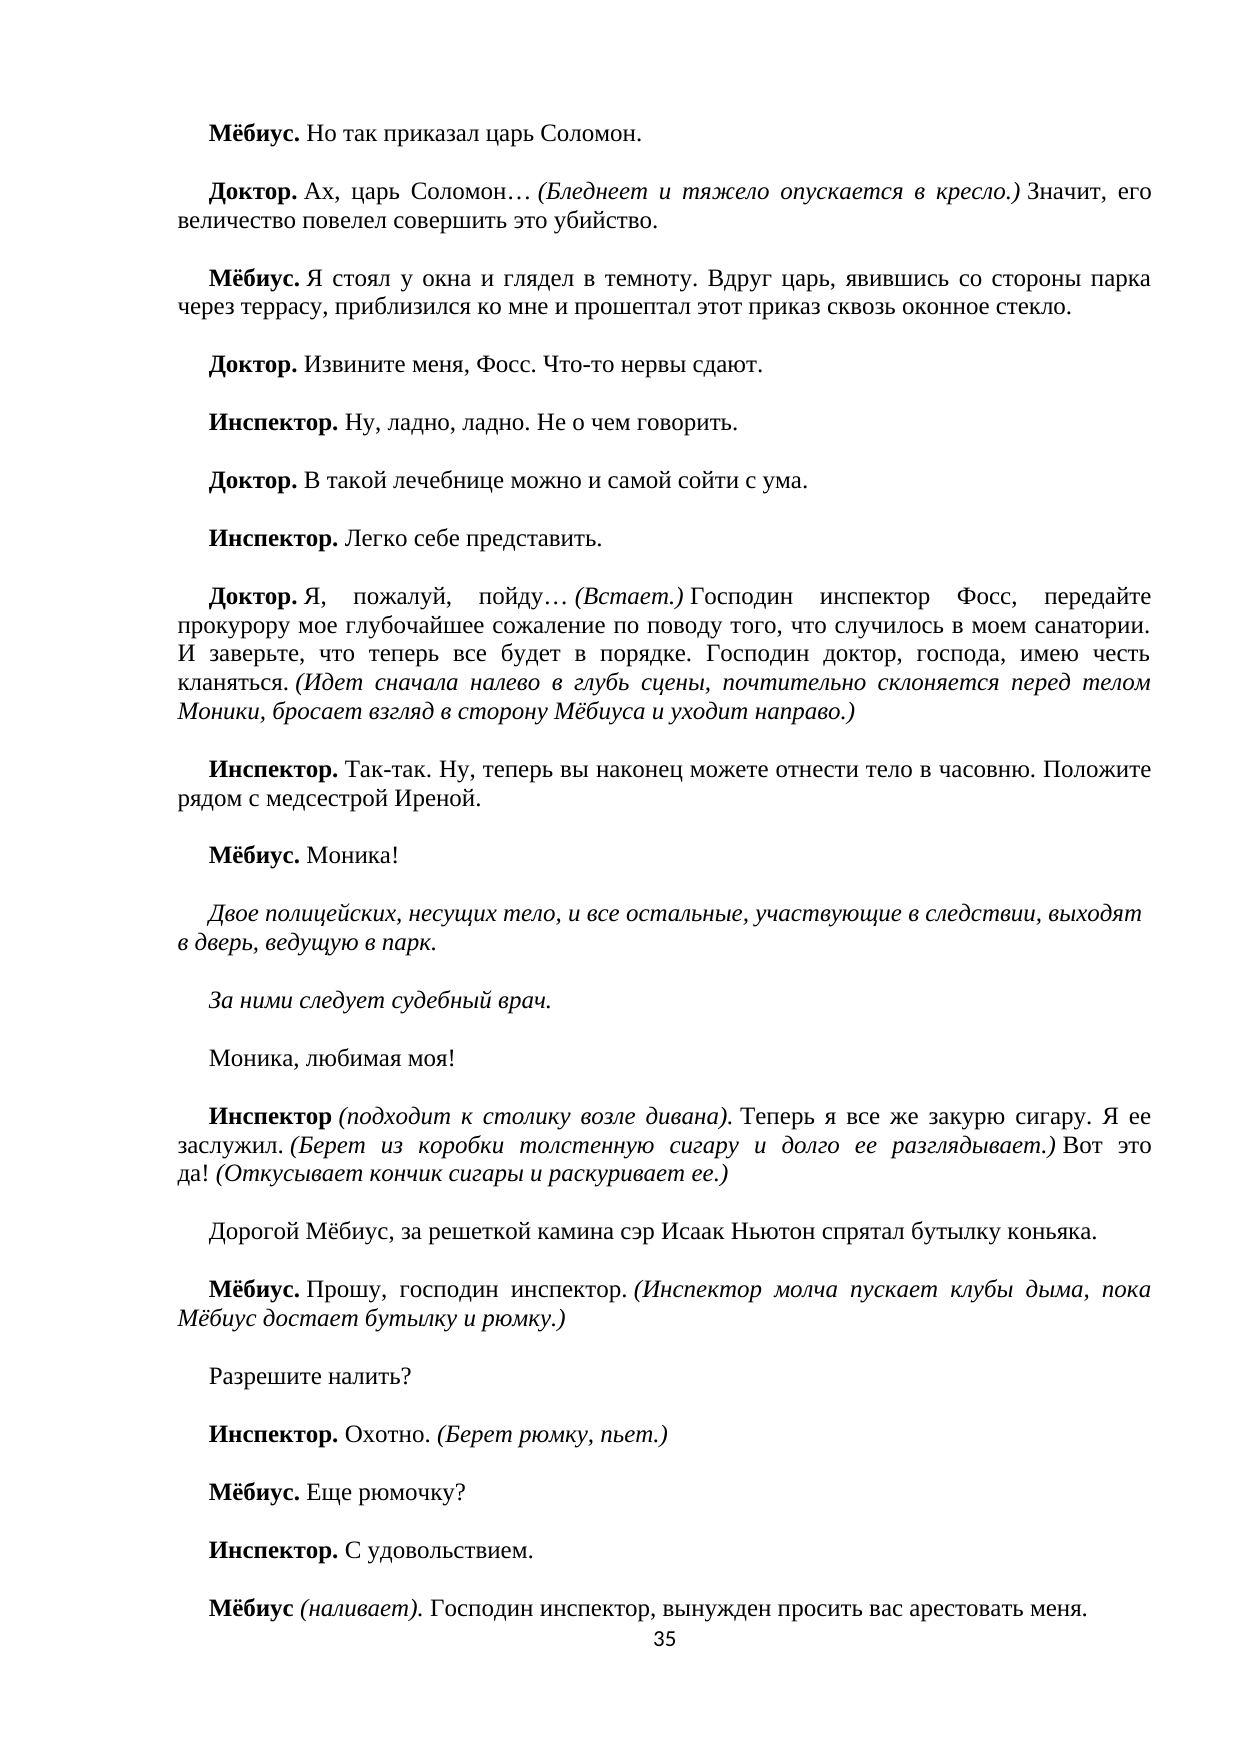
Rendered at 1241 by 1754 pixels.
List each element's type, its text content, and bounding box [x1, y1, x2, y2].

text Доктор. В такой лечебнице можно и самой сойти с ума. [177, 465, 1152, 494]
text Мёбиус. Моника! [177, 841, 1152, 869]
text Инспектор. Так-так. Ну, теперь вы наконец можете отнести тело в часовню. Положите рядом с медсестрой Иреной. [177, 754, 1152, 811]
text Мёбиус. Я стоял у окна и глядел в темноту. Вдруг царь, явившись со стороны парка через террасу, приблизился ко мне и прошептал этот приказ сквозь оконное стекло. [177, 263, 1152, 320]
text Инспектор. Охотно. (Берет рюмку, пьет.) [177, 1419, 1152, 1448]
text Дорогой Мёбиус, за решеткой камина сэр Исаак Ньютон спрятал бутылку коньяка. [177, 1216, 1152, 1245]
text Инспектор. С удовольствием. [177, 1535, 1152, 1563]
text Доктор. Извините меня, Фосс. Что-то нервы сдают. [177, 349, 1152, 378]
text Инспектор. Легко себе представить. [177, 523, 1152, 552]
text Доктор. Ах, царь Соломон… (Бледнеет и тяжело опускается в кресло.) Значит, его величество повелел совершить это убийство. [177, 176, 1152, 233]
text Моника, любимая моя! [177, 1043, 1152, 1072]
text Мёбиус (наливает). Господин инспектор, вынужден просить вас арестовать меня. [177, 1593, 1152, 1621]
text Мёбиус. Прошу, господин инспектор. (Инспектор молча пускает клубы дыма, пока Мёбиус достает бутылку и рюмку.) [177, 1274, 1152, 1332]
text За ними следует судебный врач. [177, 985, 1152, 1014]
text Доктор. Я, пожалуй, пойду… (Встает.) Господин инспектор Фосс, передайте прокурору мое глубочайшее сожаление по поводу того, что случилось в моем санатории. И заверьте, что теперь все будет в порядке. Господин доктор, господа, имею честь кланяться. (Идет сначала налево в глубь сцены, почтительно склоняется перед телом Моники, бросает взгляд в сторону Мёбиуса и уходит направо.) [177, 581, 1152, 725]
text Мёбиус. Но так приказал царь Соломон. [177, 118, 1152, 147]
text Мёбиус. Еще рюмочку? [177, 1477, 1152, 1506]
text Разрешите налить? [177, 1361, 1152, 1390]
text Двое полицейских, несущих тело, и все остальные, участвующие в следствии, выходят в дверь, ведущую в парк. [177, 898, 1152, 956]
text Инспектор. Ну, ладно, ладно. Не о чем говорить. [177, 407, 1152, 436]
text Инспектор (подходит к столику возле дивана). Теперь я все же закурю сигару. Я ее заслужил. (Берет из коробки толстенную сигару и долго ее разглядывает.) Вот это да! (Откусывает кончик сигары и раскуривает ее.) [177, 1101, 1152, 1187]
